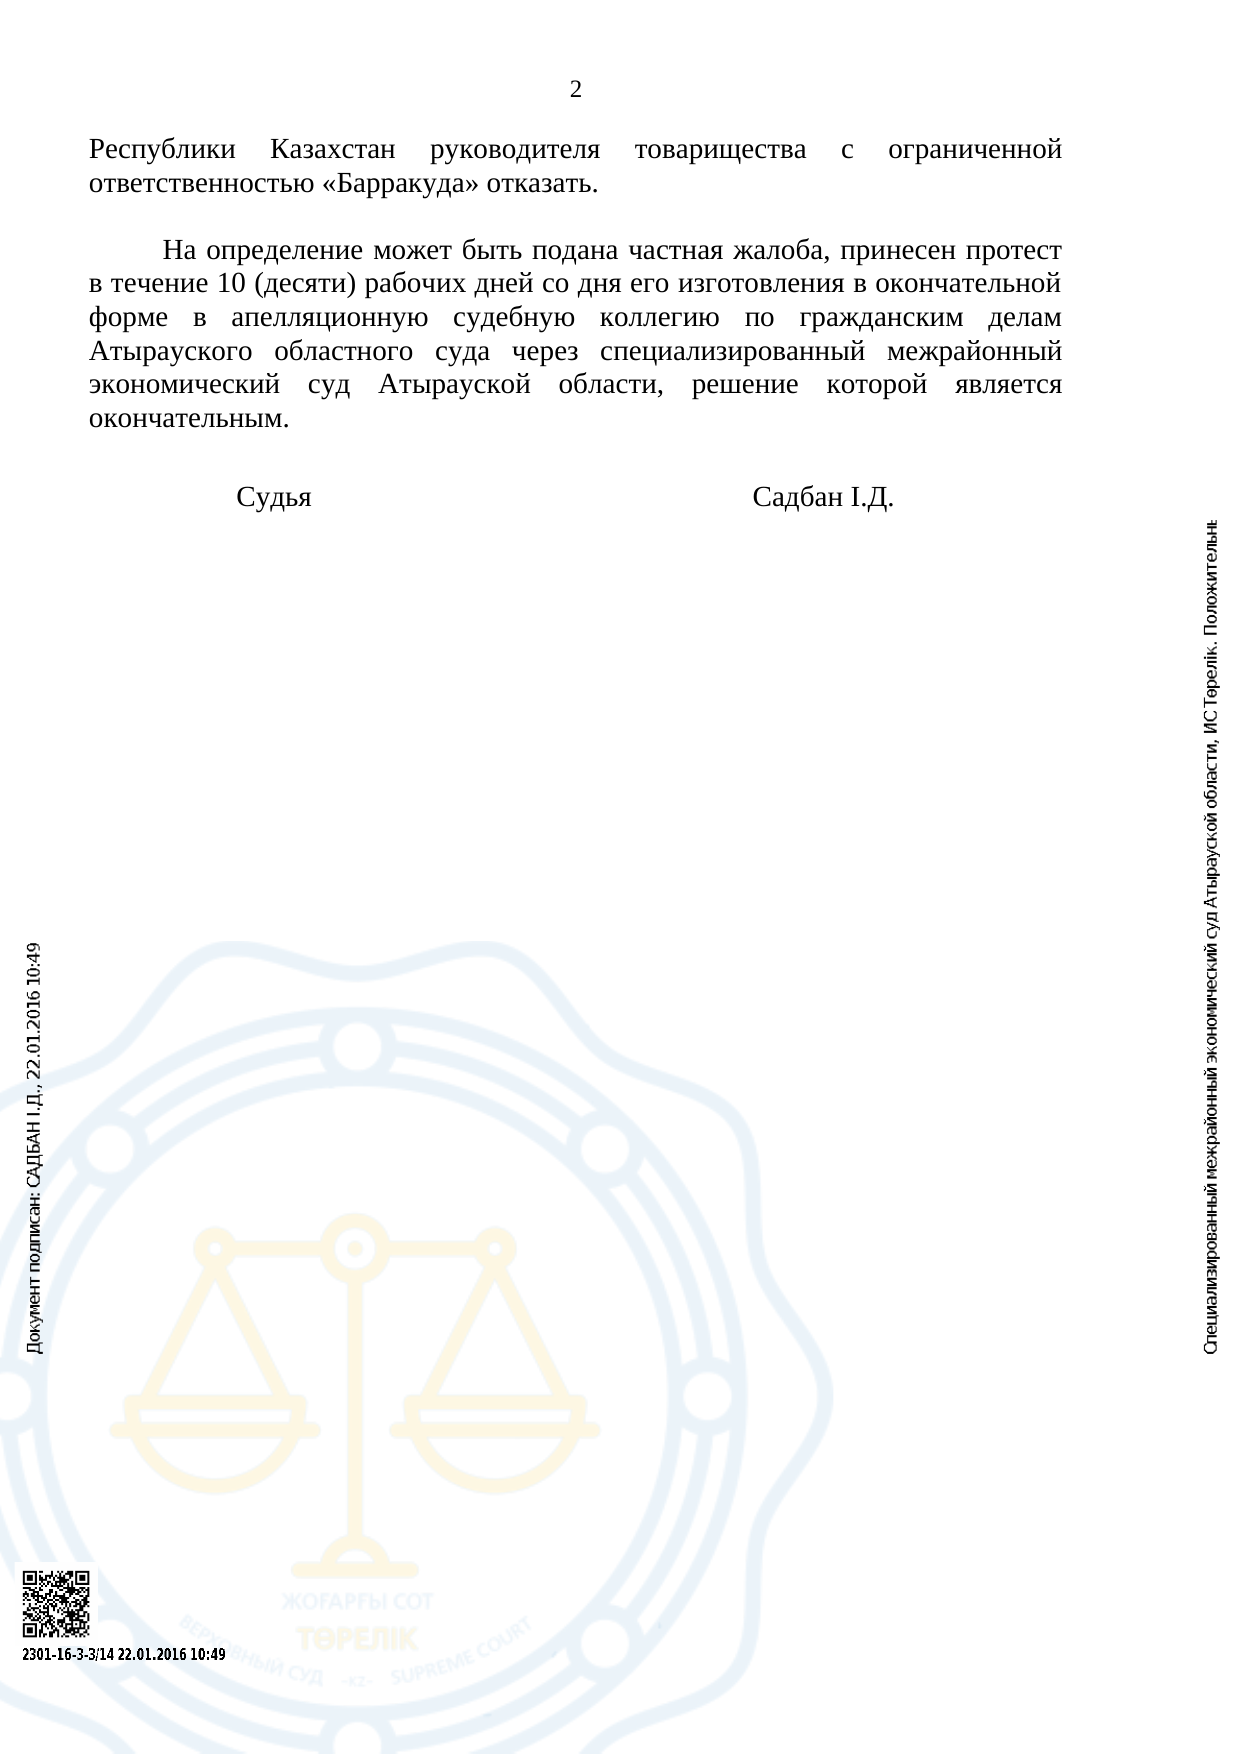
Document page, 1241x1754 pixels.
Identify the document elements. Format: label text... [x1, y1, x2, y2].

picture [1187, 520, 1240, 1355]
text Судья Садбан І.Д. [162, 479, 1063, 513]
picture [0, 104, 834, 1754]
text На определение может быть подана частная жалоба, принесен протест в течение 10 (десяти) рабочих дней со дня его изготовления в окончательной форме в апелляционную судебную коллегию по гражданским делам Атырауского областного суда через специализированный межрайонный экономический суд Атырауской области, решение которой является окончательным. [89, 232, 1063, 433]
